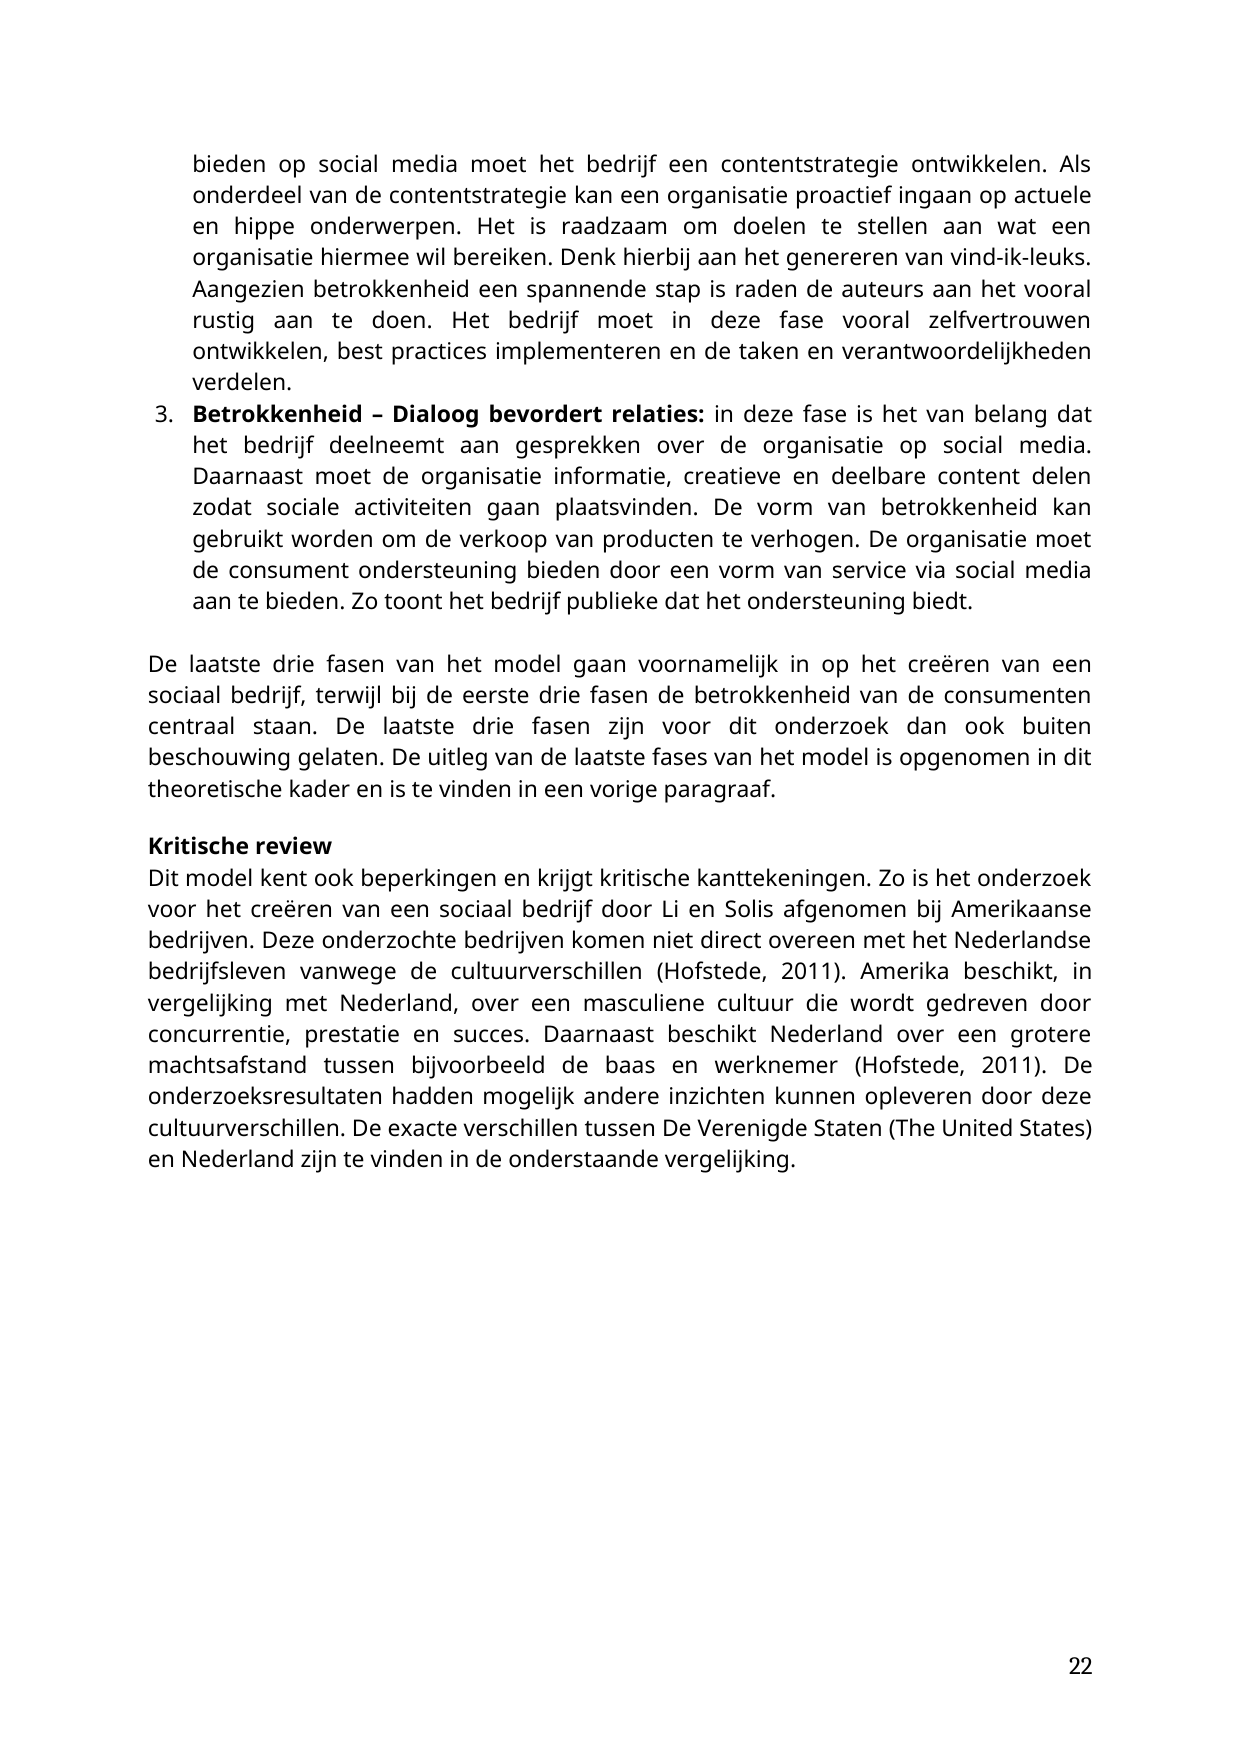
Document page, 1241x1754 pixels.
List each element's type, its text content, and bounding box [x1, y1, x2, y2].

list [154, 148, 1093, 398]
text Dit model kent ook beperkingen en krijgt kritische kanttekeningen. Zo is het onderzoek voor het creëren van een sociaal bedrijf door Li en Solis afgenomen bij Amerikaanse bedrijven. Deze onderzochte bedrijven komen niet direct overeen met het Nederlandse bedrijfsleven vanwege de cultuurverschillen. Amerika beschikt, in vergelijking met Nederland, over een masculiene cultuur die wordt gedreven door concurrentie, prestatie en succes. Daarnaast beschikt Nederland over een grotere machtsafstand tussen bijvoorbeeld de baas en werknemer. De onderzoeksresultaten hadden mogelijk andere inzichten kunnen opleveren door deze cultuurverschillen. De exacte verschillen tussen De Verenigde Staten (The United States) en Nederland zijn te vinden in de onderstaande vergelijking. [148, 861, 1093, 1174]
list Betrokkenheid – Dialoog bevordert relaties: in deze fase is het van belang dat het bedrijf deelneemt aan gesprekken over de organisatie op social media. Daarnaast moet de organisatie informatie, creatieve en deelbare content delen zodat sociale activiteiten gaan plaatsvinden. De vorm van betrokkenheid kan gebruikt worden om de verkoop van producten te verhogen. De organisatie moet de consument ondersteuning bieden door een vorm van service via social media aan te bieden. Zo toont het bedrijf publieke dat het ondersteuning biedt. [154, 398, 1093, 616]
text De laatste drie fasen van het model gaan voornamelijk in op het creëren van een sociaal bedrijf, terwijl bij de eerste drie fasen de betrokkenheid van de consumenten centraal staan. De laatste drie fasen zijn voor dit onderzoek dan ook buiten beschouwing gelaten. De uitleg van de laatste fases van het model is opgenomen in dit theoretische kader en is te vinden in een vorige paragraaf. [148, 648, 1093, 804]
text Kritische review [148, 830, 1093, 861]
